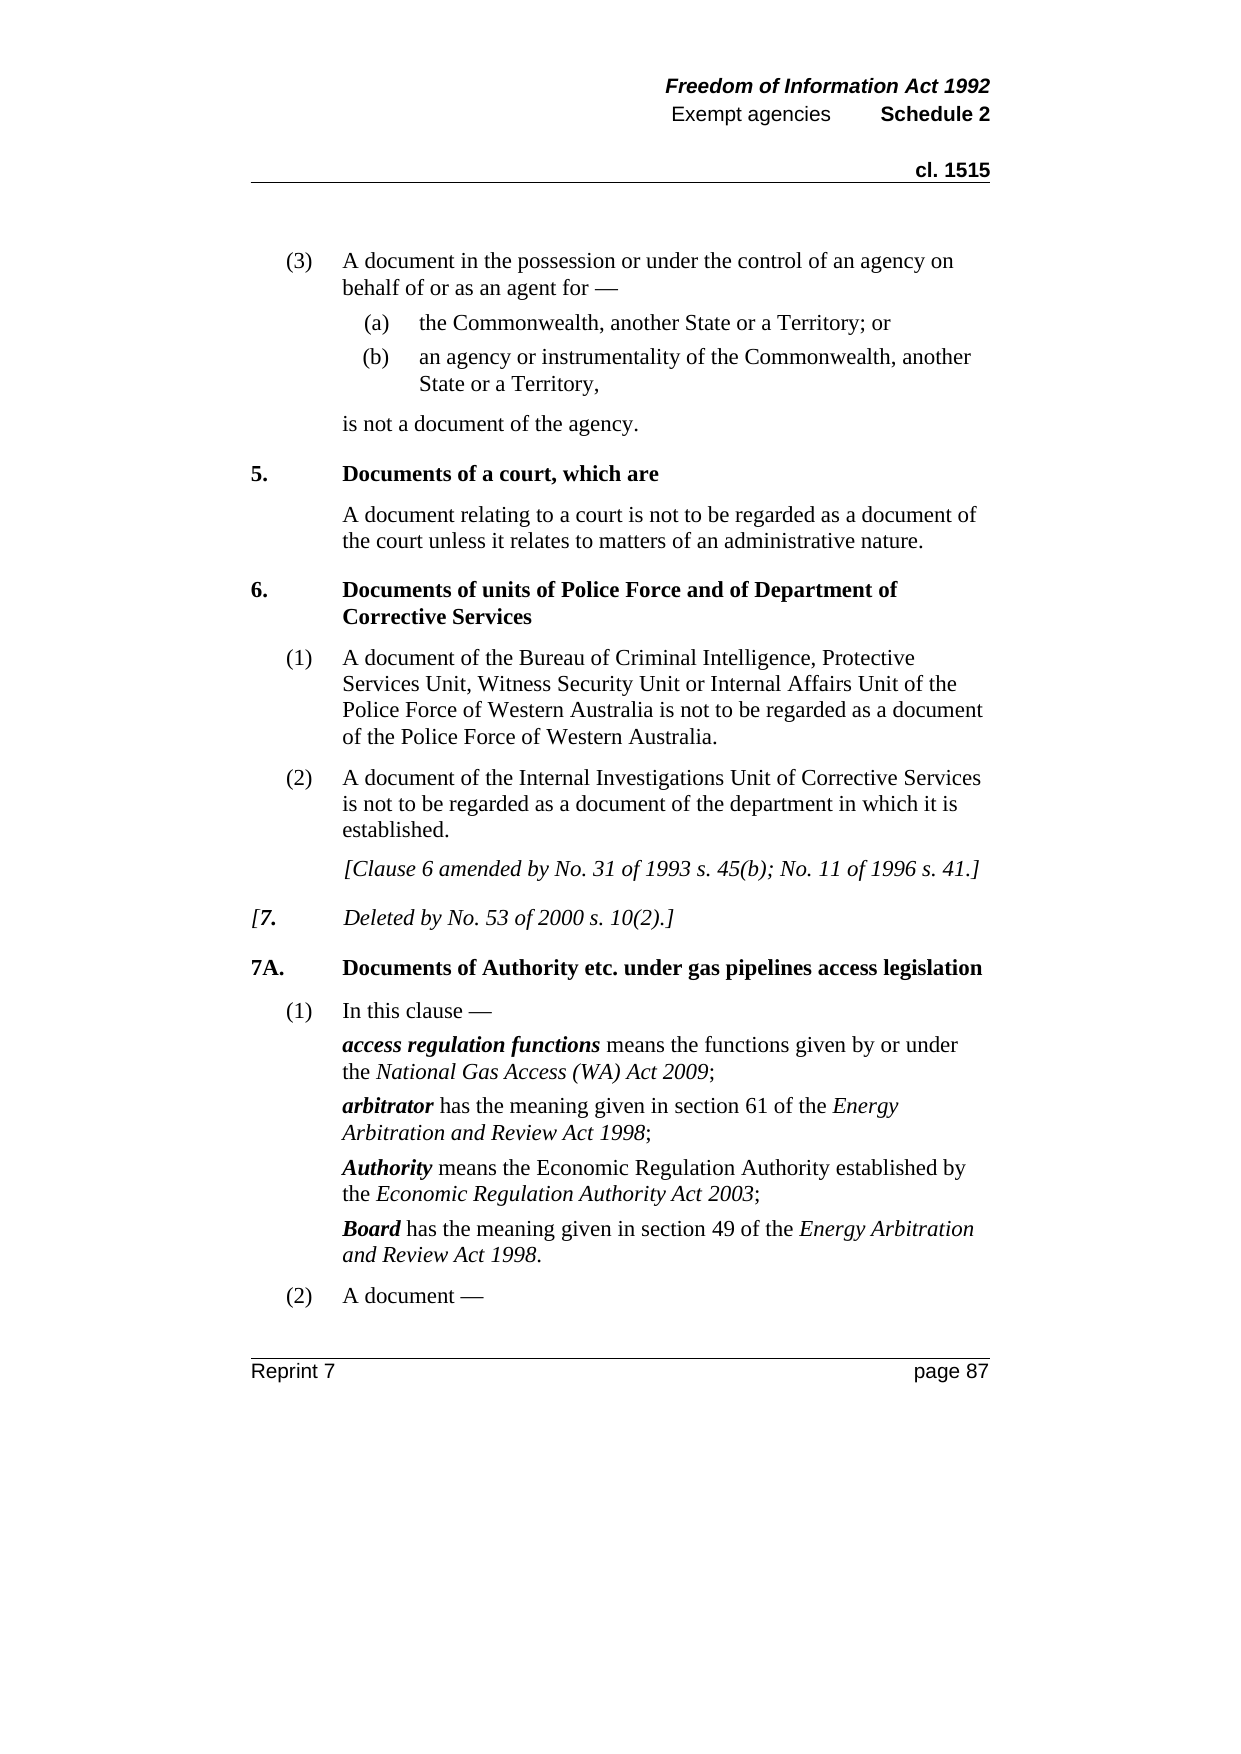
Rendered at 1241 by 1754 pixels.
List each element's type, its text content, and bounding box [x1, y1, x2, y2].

text [Clause 6 amended by No. 31 of 1993 s. 45(b); No. 11 of 1996 s. 41.] [251, 855, 990, 882]
text (1) A document of the Bureau of Criminal Intelligence, Protective Services Unit, Witness Security Unit or Internal Affairs Unit of the Police Force of Western Australia is not to be regarded as a document of the Police Force of Western Australia. [251, 644, 990, 749]
text (a) the Commonwealth, another State or a Territory; or [251, 308, 990, 335]
text Board has the meaning given in section 49 of the Energy Arbitration and Review Act 1998. [251, 1214, 990, 1267]
subtitle 7A. Documents of Authority etc. under gas pipelines access legislation [251, 954, 990, 980]
text Authority means the Economic Regulation Authority established by the Economic Regulation Authority Act 2003; [251, 1153, 990, 1206]
text A document relating to a court is not to be regarded as a document of the court unless it relates to matters of an administrative nature. [251, 501, 990, 553]
text access regulation functions means the functions given by or under the National Gas Access (WA) Act 2009; [251, 1031, 990, 1084]
text (2) A document — [251, 1282, 990, 1308]
subtitle 5. Documents of a court, which are [251, 460, 990, 486]
text [7. Deleted by No. 53 of 2000 s. 10(2).] [251, 904, 990, 931]
text (2) A document of the Internal Investigations Unit of Corrective Services is not to be regarded as a document of the department in which it is established. [251, 764, 990, 843]
text is not a document of the agency. [251, 411, 990, 437]
text (3) A document in the possession or under the control of an agency on behalf of or as an agent for — [251, 247, 990, 300]
text (1) In this clause — [251, 997, 990, 1023]
text arbitrator has the meaning given in section 61 of the Energy Arbitration and Review Act 1998; [251, 1092, 990, 1145]
text (b) an agency or instrumentality of the Commonwealth, another State or a Territory, [251, 343, 990, 396]
subtitle 6. Documents of units of Police Force and of Department of Corrective Services [251, 576, 990, 629]
